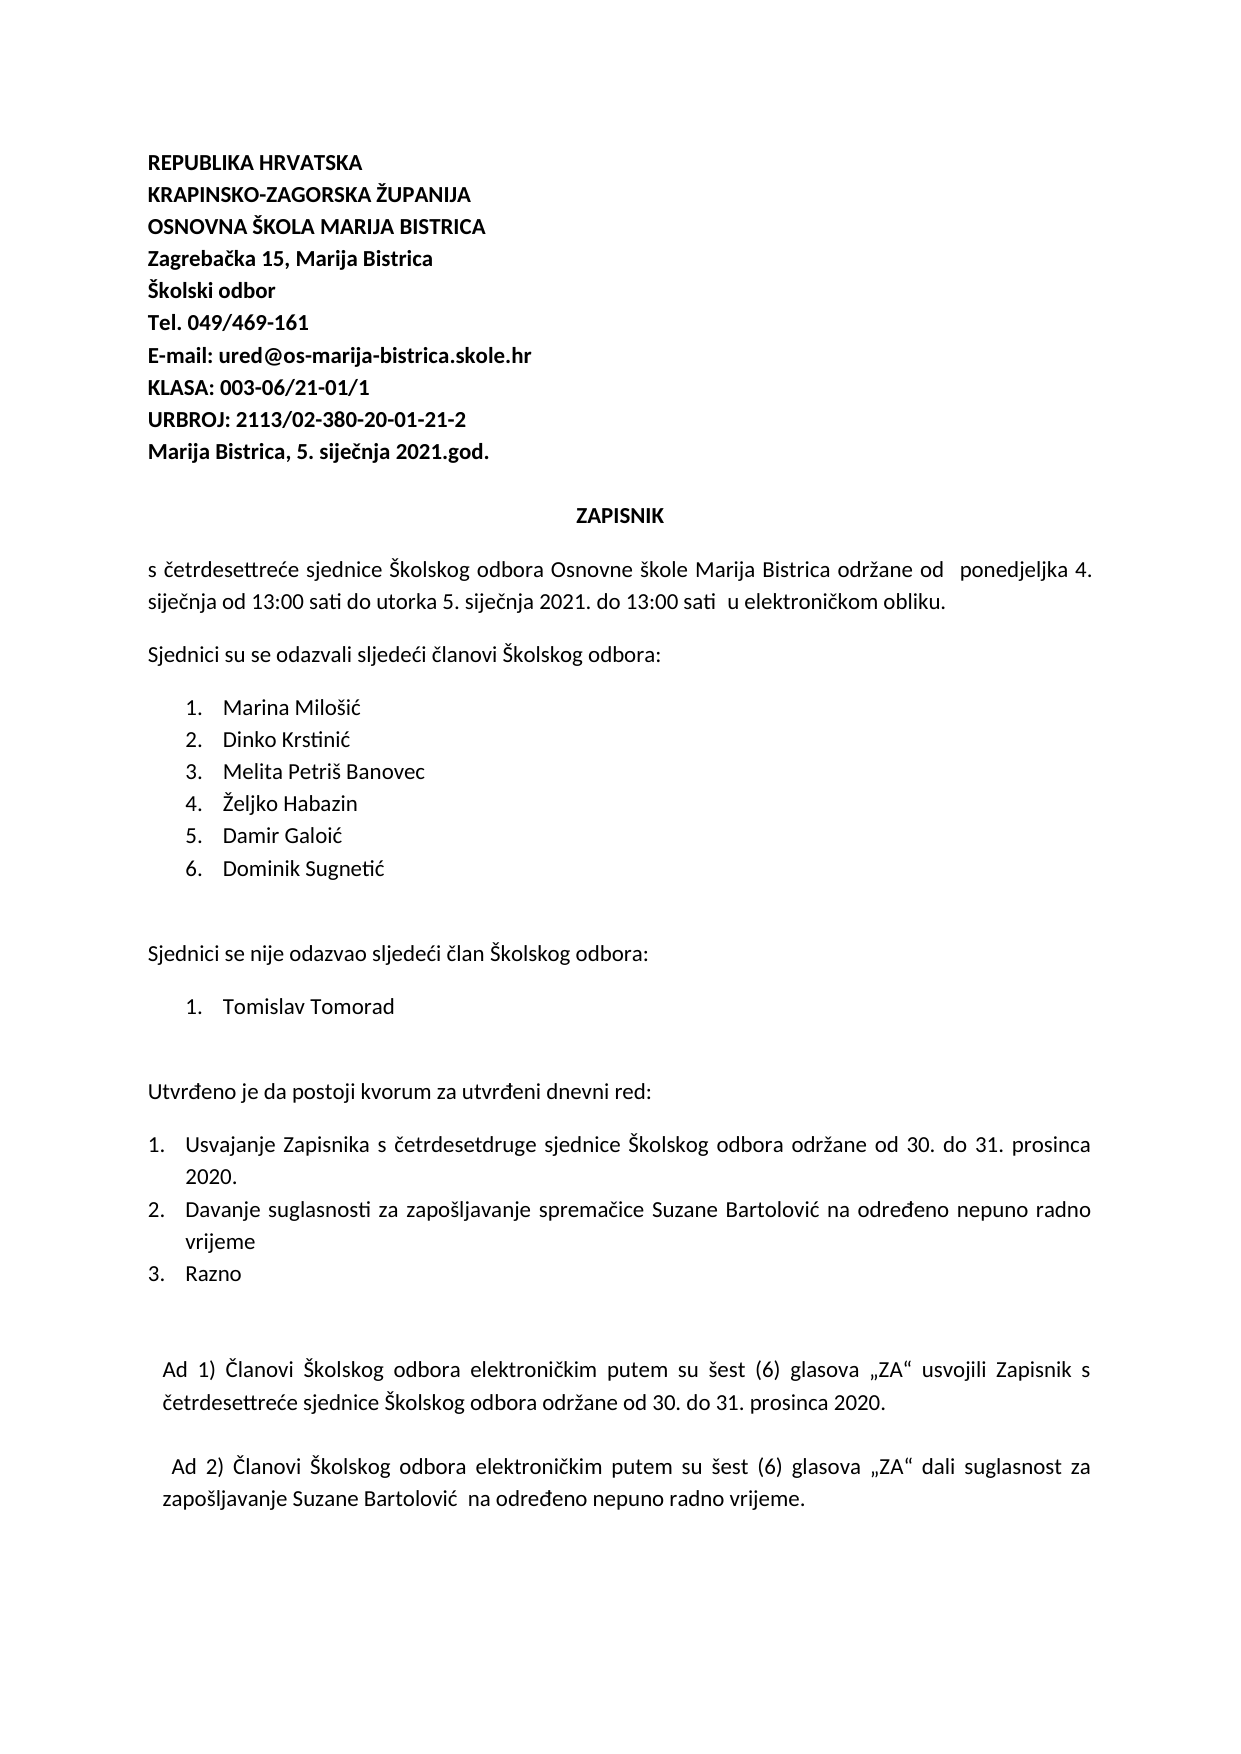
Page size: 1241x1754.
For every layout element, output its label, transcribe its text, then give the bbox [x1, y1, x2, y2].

list Melita Petriš Banovec [185, 757, 1093, 785]
list Tomislav Tomorad [185, 992, 1093, 1020]
text OSNOVNA ŠKOLA MARIJA BISTRICA [148, 212, 1093, 240]
text Sjednici se nije odazvao sljedeći član Školskog odbora: [148, 939, 1093, 967]
list Damir Galoić [185, 822, 1093, 850]
list Davanje suglasnosti za zapošljavanje spremačice Suzane Bartolović na određeno nepuno radno vrijeme [148, 1195, 1093, 1255]
text ZAPISNIK [148, 502, 1093, 530]
list Razno [148, 1259, 1093, 1287]
text Marija Bistrica, 5. siječnja 2021.god. [148, 437, 1093, 465]
text URBROJ: 2113/02-380-20-01-21-2 [148, 405, 1093, 433]
text E-mail: ured@os-marija-bistrica.skole.hr [148, 341, 1093, 369]
list Dinko Krstinić [185, 725, 1093, 753]
text REPUBLIKA HRVATSKA [148, 148, 1093, 176]
text Sjednici su se odazvali sljedeći članovi Školskog odbora: [148, 640, 1093, 668]
text KRAPINSKO-ZAGORSKA ŽUPANIJA [148, 180, 1093, 208]
text Tel. 049/469-161 [148, 308, 1093, 337]
text Školski odbor [148, 276, 1093, 304]
text s četrdesettreće sjednice Školskog odbora Osnovne škole Marija Bistrica održane od ponedjeljka 4. siječnja od 13:00 sati do utorka 5. siječnja 2021. do 13:00 sati u elektroničkom obliku. [148, 555, 1093, 615]
text Ad 1) Članovi Školskog odbora elektroničkim putem su šest (6) glasova „ZA“ usvojili Zapisnik s četrdesettreće sjednice Školskog odbora održane od 30. do 31. prosinca 2020. [162, 1356, 1093, 1416]
list Željko Habazin [185, 789, 1093, 817]
list Dominik Sugnetić [185, 854, 1093, 882]
text Zagrebačka 15, Marija Bistrica [148, 244, 1093, 272]
list Usvajanje Zapisnika s četrdesetdruge sjednice Školskog odbora održane od 30. do 31. prosinca 2020. [148, 1130, 1093, 1191]
list Marina Milošić [185, 693, 1093, 721]
text KLASA: 003-06/21-01/1 [148, 373, 1093, 401]
text Ad 2) Članovi Školskog odbora elektroničkim putem su šest (6) glasova „ZA“ dali suglasnost za zapošljavanje Suzane Bartolović na određeno nepuno radno vrijeme. [162, 1452, 1093, 1512]
text Utvrđeno je da postoji kvorum za utvrđeni dnevni red: [148, 1077, 1093, 1105]
